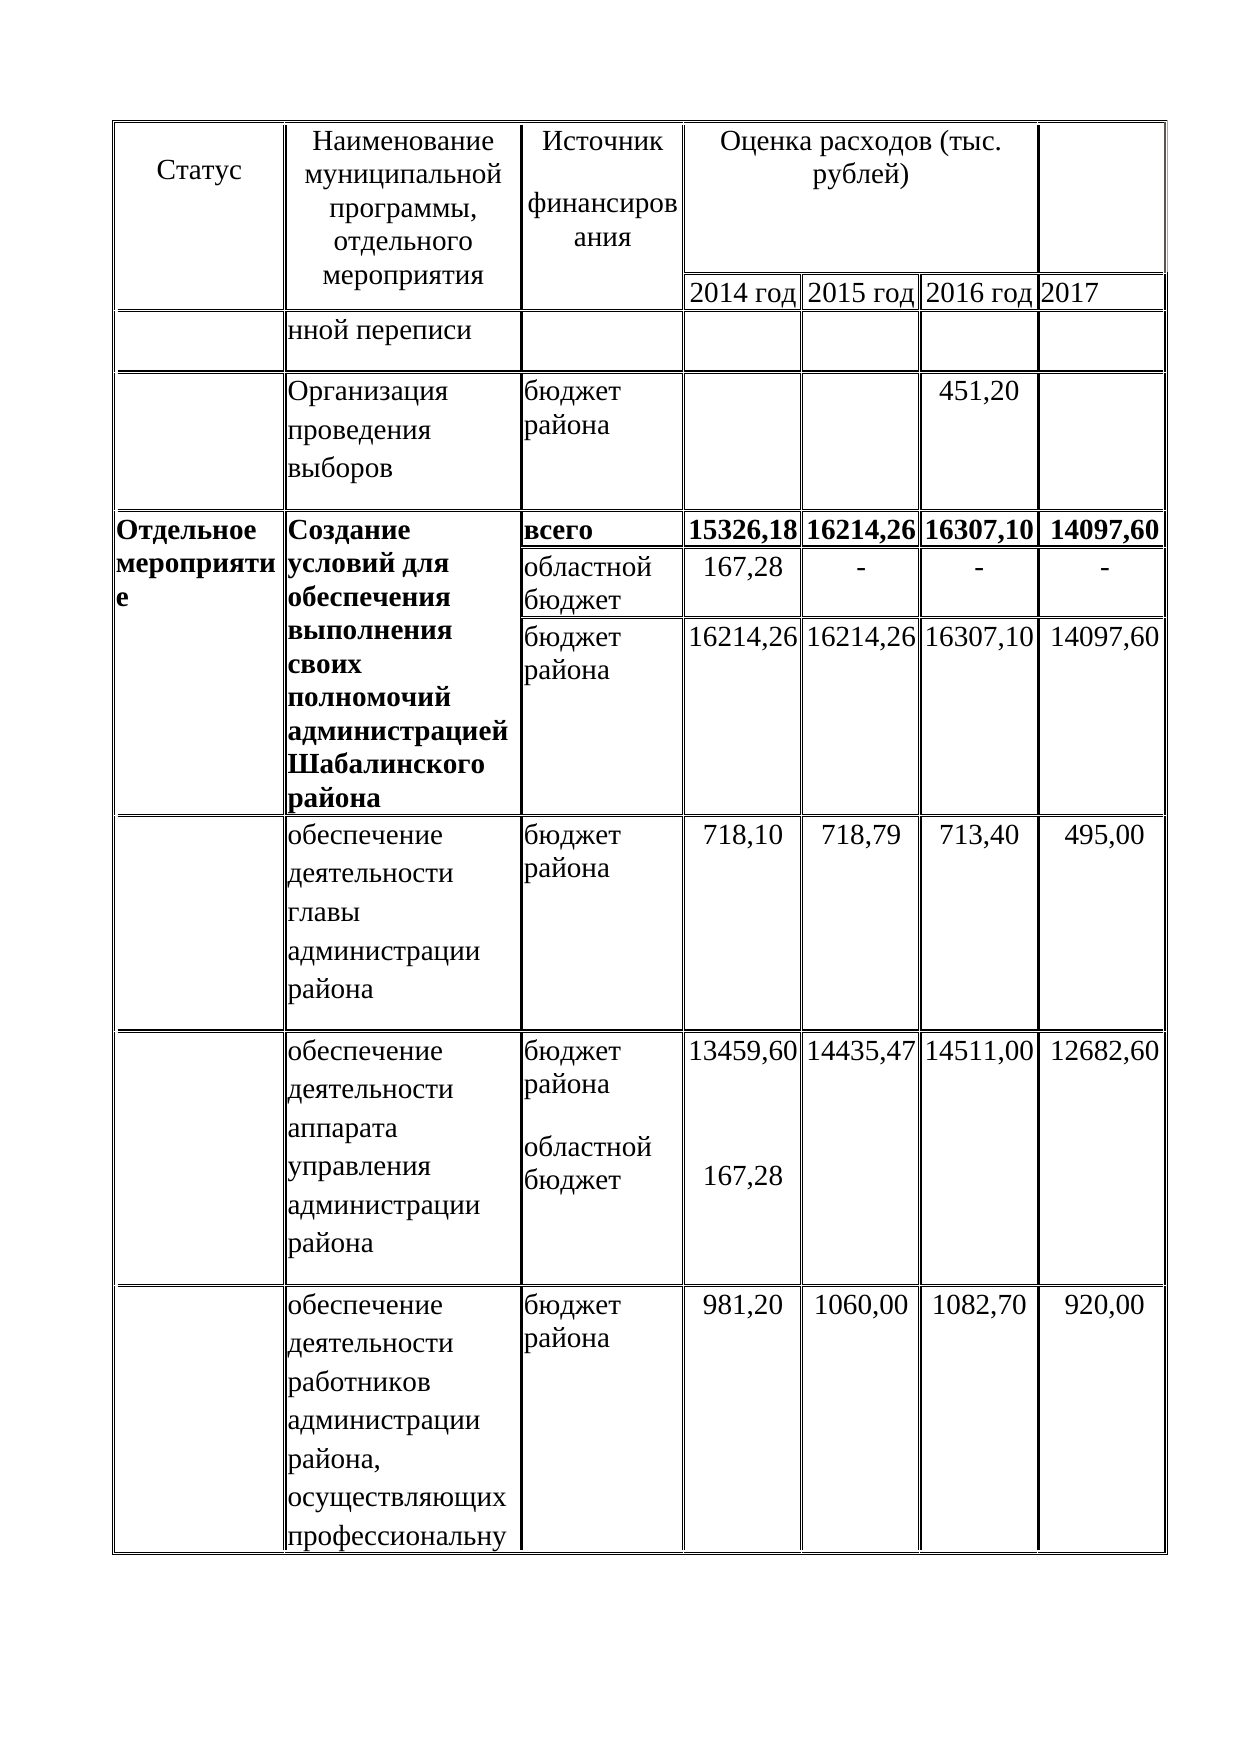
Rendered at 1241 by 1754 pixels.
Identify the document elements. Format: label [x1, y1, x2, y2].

table_header [113, 121, 1166, 1554]
